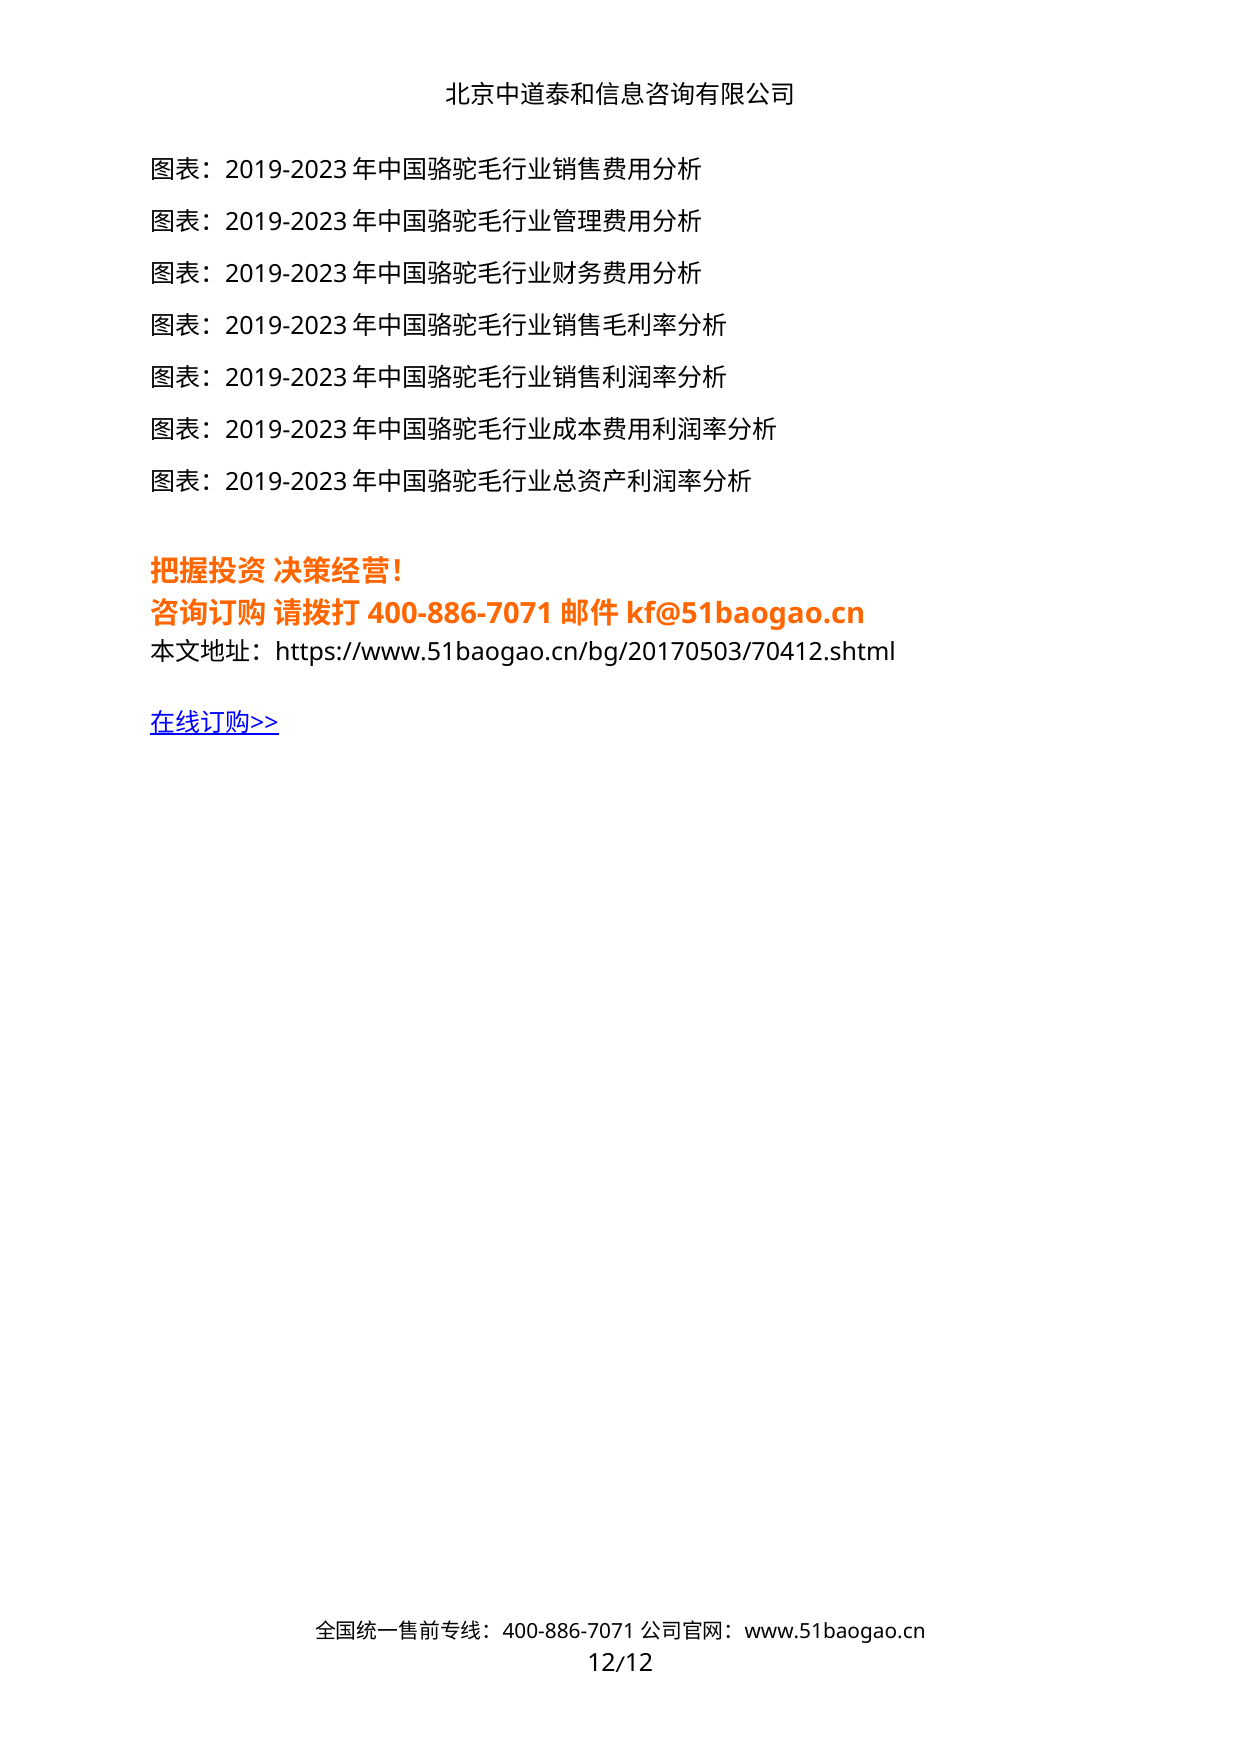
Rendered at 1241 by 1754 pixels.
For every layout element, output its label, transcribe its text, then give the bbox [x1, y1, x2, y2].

text 图表：2019-2023年中国骆驼毛行业销售利润率分析 [150, 357, 1090, 394]
text 图表：2019-2023年中国骆驼毛行业总资产利润率分析 [150, 461, 1090, 497]
text 图表：2019-2023年中国骆驼毛行业管理费用分析 [150, 202, 1090, 238]
text 图表：2019-2023年中国骆驼毛行业财务费用分析 [150, 254, 1090, 290]
text 图表：2019-2023年中国骆驼毛行业销售费用分析 [150, 150, 1090, 186]
text 图表：2019-2023年中国骆驼毛行业成本费用利润率分析 [150, 409, 1090, 446]
text 把握投资 决策经营！咨询订购 请拨打 400-886-7071 邮件 kf@51baogao.cn本文地址：https://www.51baogao.cn/bg/20170503/70412.shtml [150, 513, 1090, 668]
text 在线订购>> [150, 668, 1090, 738]
text 图表：2019-2023年中国骆驼毛行业销售毛利率分析 [150, 306, 1090, 342]
